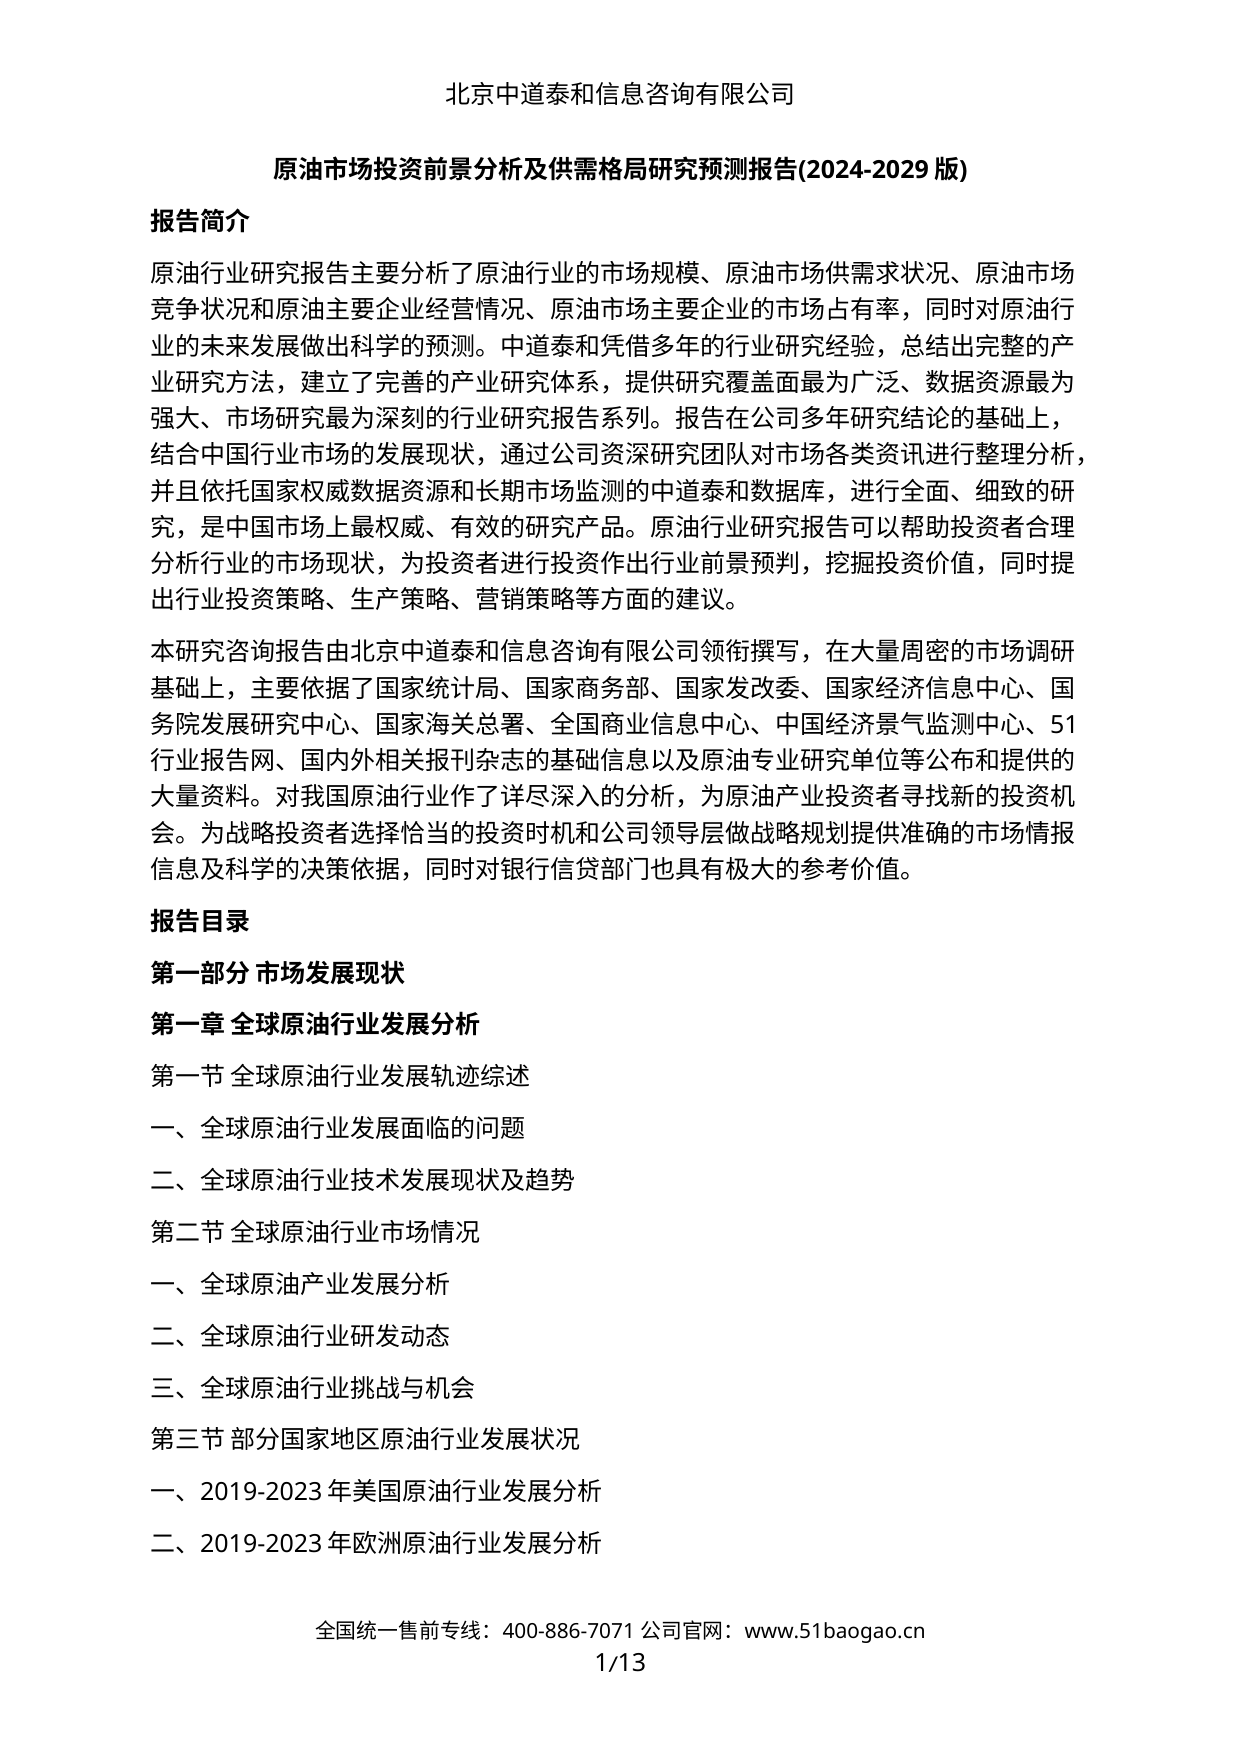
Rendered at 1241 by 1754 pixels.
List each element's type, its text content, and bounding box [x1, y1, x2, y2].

text 报告目录 [150, 901, 1090, 937]
text 二、全球原油行业技术发展现状及趋势 [150, 1161, 1090, 1197]
text 二、2019-2023年欧洲原油行业发展分析 [150, 1524, 1090, 1560]
text 第一部分 市场发展现状 [150, 953, 1090, 989]
text 原油市场投资前景分析及供需格局研究预测报告(2024-2029版) [150, 150, 1090, 186]
text 一、全球原油产业发展分析 [150, 1264, 1090, 1301]
text 第一章 全球原油行业发展分析 [150, 1005, 1090, 1041]
text 二、全球原油行业研发动态 [150, 1316, 1090, 1352]
text 报告简介 [150, 202, 1090, 238]
text 原油行业研究报告主要分析了原油行业的市场规模、原油市场供需求状况、原油市场竞争状况和原油主要企业经营情况、原油市场主要企业的市场占有率，同时对原油行业的未来发展做出科学的预测。中道泰和凭借多年的行业研究经验，总结出完整的产业研究方法，建立了完善的产业研究体系，提供研究覆盖面最为广泛、数据资源最为强大、市场研究最为深刻的行业研究报告系列。报告在公司多年研究结论的基础上，结合中国行业市场的发展现状，通过公司资深研究团队对市场各类资讯进行整理分析，并且依托国家权威数据资源和长期市场监测的中道泰和数据库，进行全面、细致的研究，是中国市场上最权威、有效的研究产品。原油行业研究报告可以帮助投资者合理分析行业的市场现状，为投资者进行投资作出行业前景预判，挖掘投资价值，同时提出行业投资策略、生产策略、营销策略等方面的建议。 [150, 254, 1090, 616]
text 第三节 部分国家地区原油行业发展状况 [150, 1420, 1090, 1456]
text 第一节 全球原油行业发展轨迹综述 [150, 1057, 1090, 1093]
text 本研究咨询报告由北京中道泰和信息咨询有限公司领衔撰写，在大量周密的市场调研基础上，主要依据了国家统计局、国家商务部、国家发改委、国家经济信息中心、国务院发展研究中心、国家海关总署、全国商业信息中心、中国经济景气监测中心、51行业报告网、国内外相关报刊杂志的基础信息以及原油专业研究单位等公布和提供的大量资料。对我国原油行业作了详尽深入的分析，为原油产业投资者寻找新的投资机会。为战略投资者选择恰当的投资时机和公司领导层做战略规划提供准确的市场情报信息及科学的决策依据，同时对银行信贷部门也具有极大的参考价值。 [150, 632, 1090, 886]
text 第二节 全球原油行业市场情况 [150, 1212, 1090, 1249]
text 一、2019-2023年美国原油行业发展分析 [150, 1472, 1090, 1508]
text 三、全球原油行业挑战与机会 [150, 1368, 1090, 1404]
text 一、全球原油行业发展面临的问题 [150, 1109, 1090, 1145]
